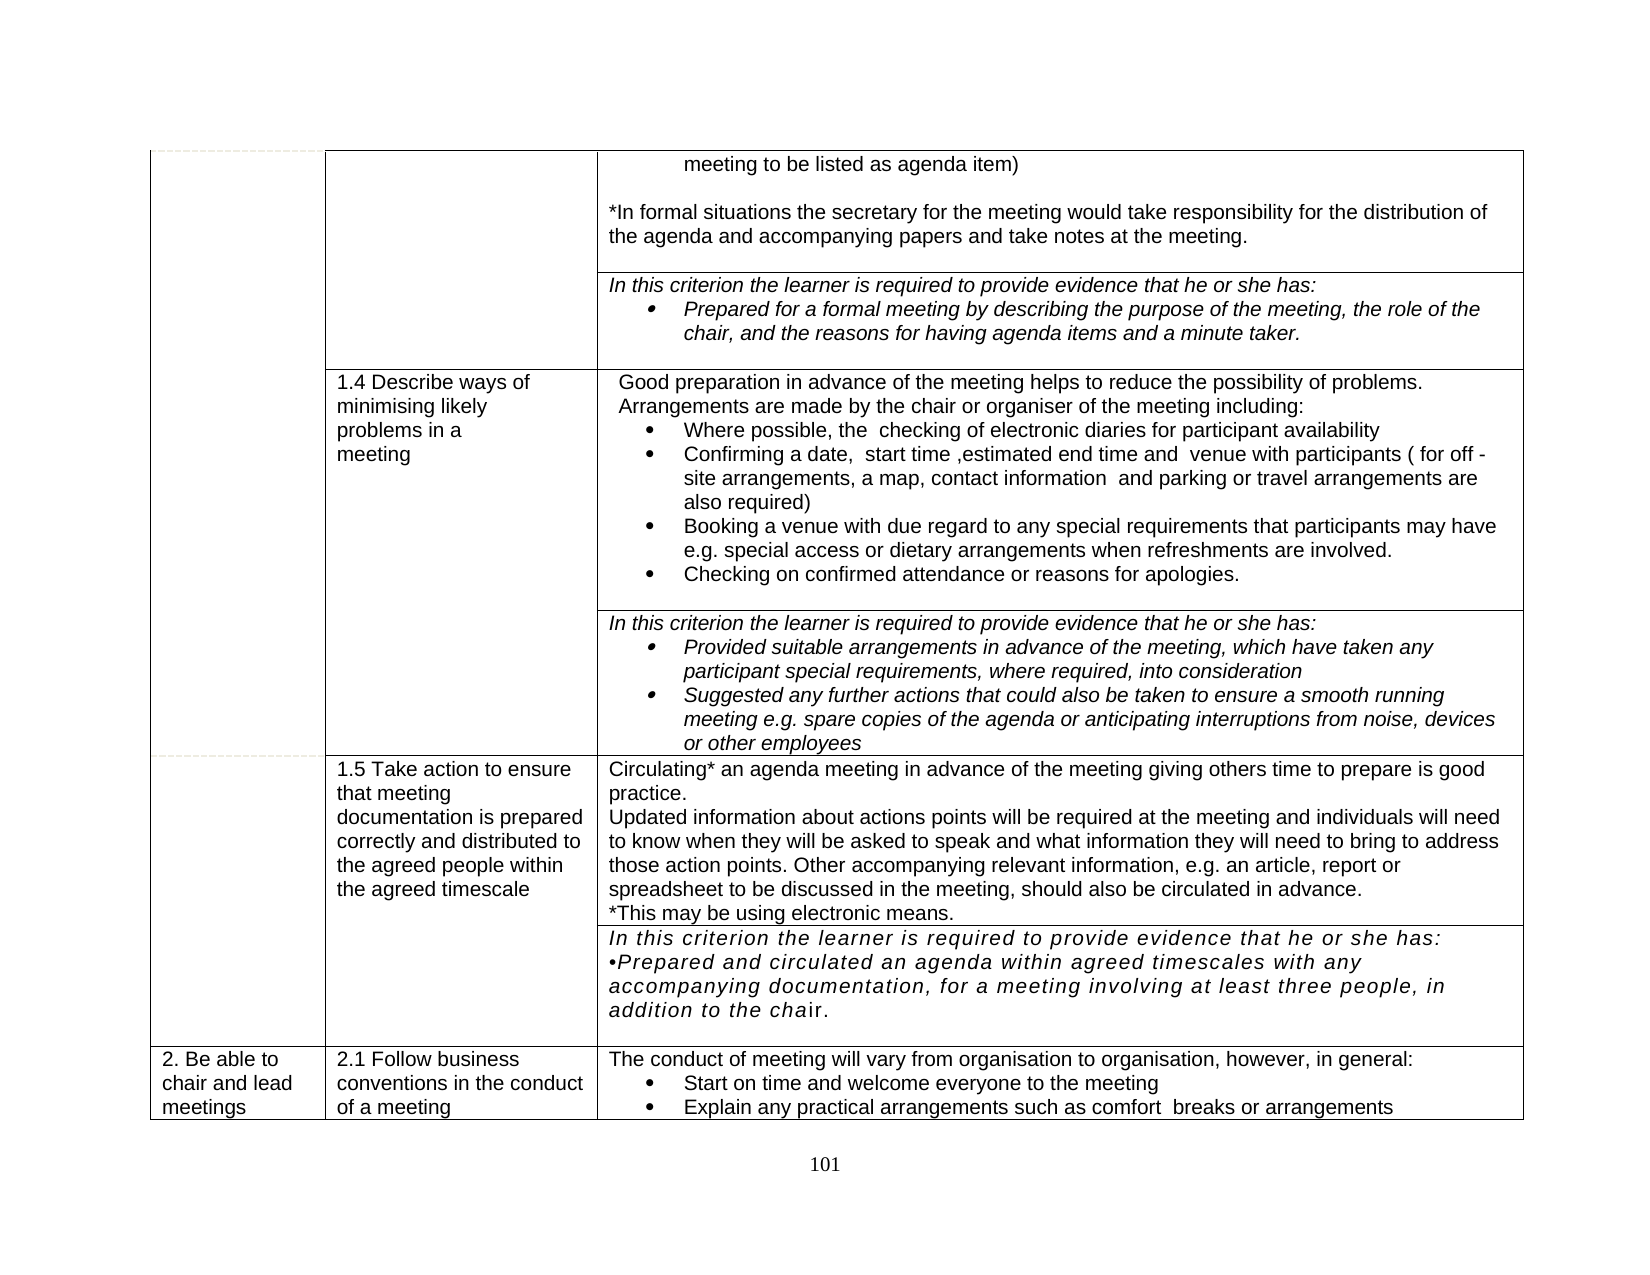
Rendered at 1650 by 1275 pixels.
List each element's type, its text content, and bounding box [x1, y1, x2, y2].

table_cell In this criterion the learner is required to provide evidence that he or she has: Provided suitable arrangements in advance of the meeting, which have taken any participant special requirements, where required, into consideration Suggested any further actions that could also be taken to ensure a smooth running meeting e.g. spare copies of the agenda or anticipating interruptions from noise, devices or other employees [598, 611, 1523, 755]
table_cell [151, 755, 325, 1046]
table_cell [151, 150, 325, 755]
table_cell Good preparation in advance of the meeting helps to reduce the possibility of problems. Arrangements are made by the chair or organiser of the meeting including: Where possible, the checking of electronic diaries for participant availability Confirming a date, start time ,estimated end time and venue with participants ( for off -site arrangements, a map, contact information and parking or travel arrangements are also required) Booking a venue with due regard to any special requirements that participants may have e.g. special access or dietary arrangements when refreshments are involved. Checking on confirmed attendance or reasons for apologies. [598, 370, 1523, 610]
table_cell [326, 1047, 597, 1119]
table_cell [151, 1047, 325, 1119]
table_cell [597, 151, 1523, 272]
table_cell 1.4 Describe ways of minimising likely problems in a meeting [326, 370, 597, 755]
table_cell Circulating* an agenda meeting in advance of the meeting giving others time to prepare is good practice. Updated information about actions points will be required at the meeting and individuals will need to know when they will be asked to speak and what information they will need to bring to address those action points. Other accompanying relevant information, e.g. an article, report or spreadsheet to be discussed in the meeting, should also be circulated in advance. *This may be using electronic means. [598, 756, 1523, 925]
table_cell In this criterion the learner is required to provide evidence that he or she has: •Prepared and circulated an agenda within agreed timescales with any accompanying documentation, for a meeting involving at least three people, in addition to the chair. [598, 926, 1523, 1046]
table_cell 1.5 Take action to ensure that meeting documentation is prepared correctly and distributed to the agreed people within the agreed timescale [326, 756, 597, 1046]
table_cell In this criterion the learner is required to provide evidence that he or she has: Prepared for a formal meeting by describing the purpose of the meeting, the role of the chair, and the reasons for having agenda items and a minute taker. [598, 273, 1523, 369]
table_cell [326, 151, 597, 369]
